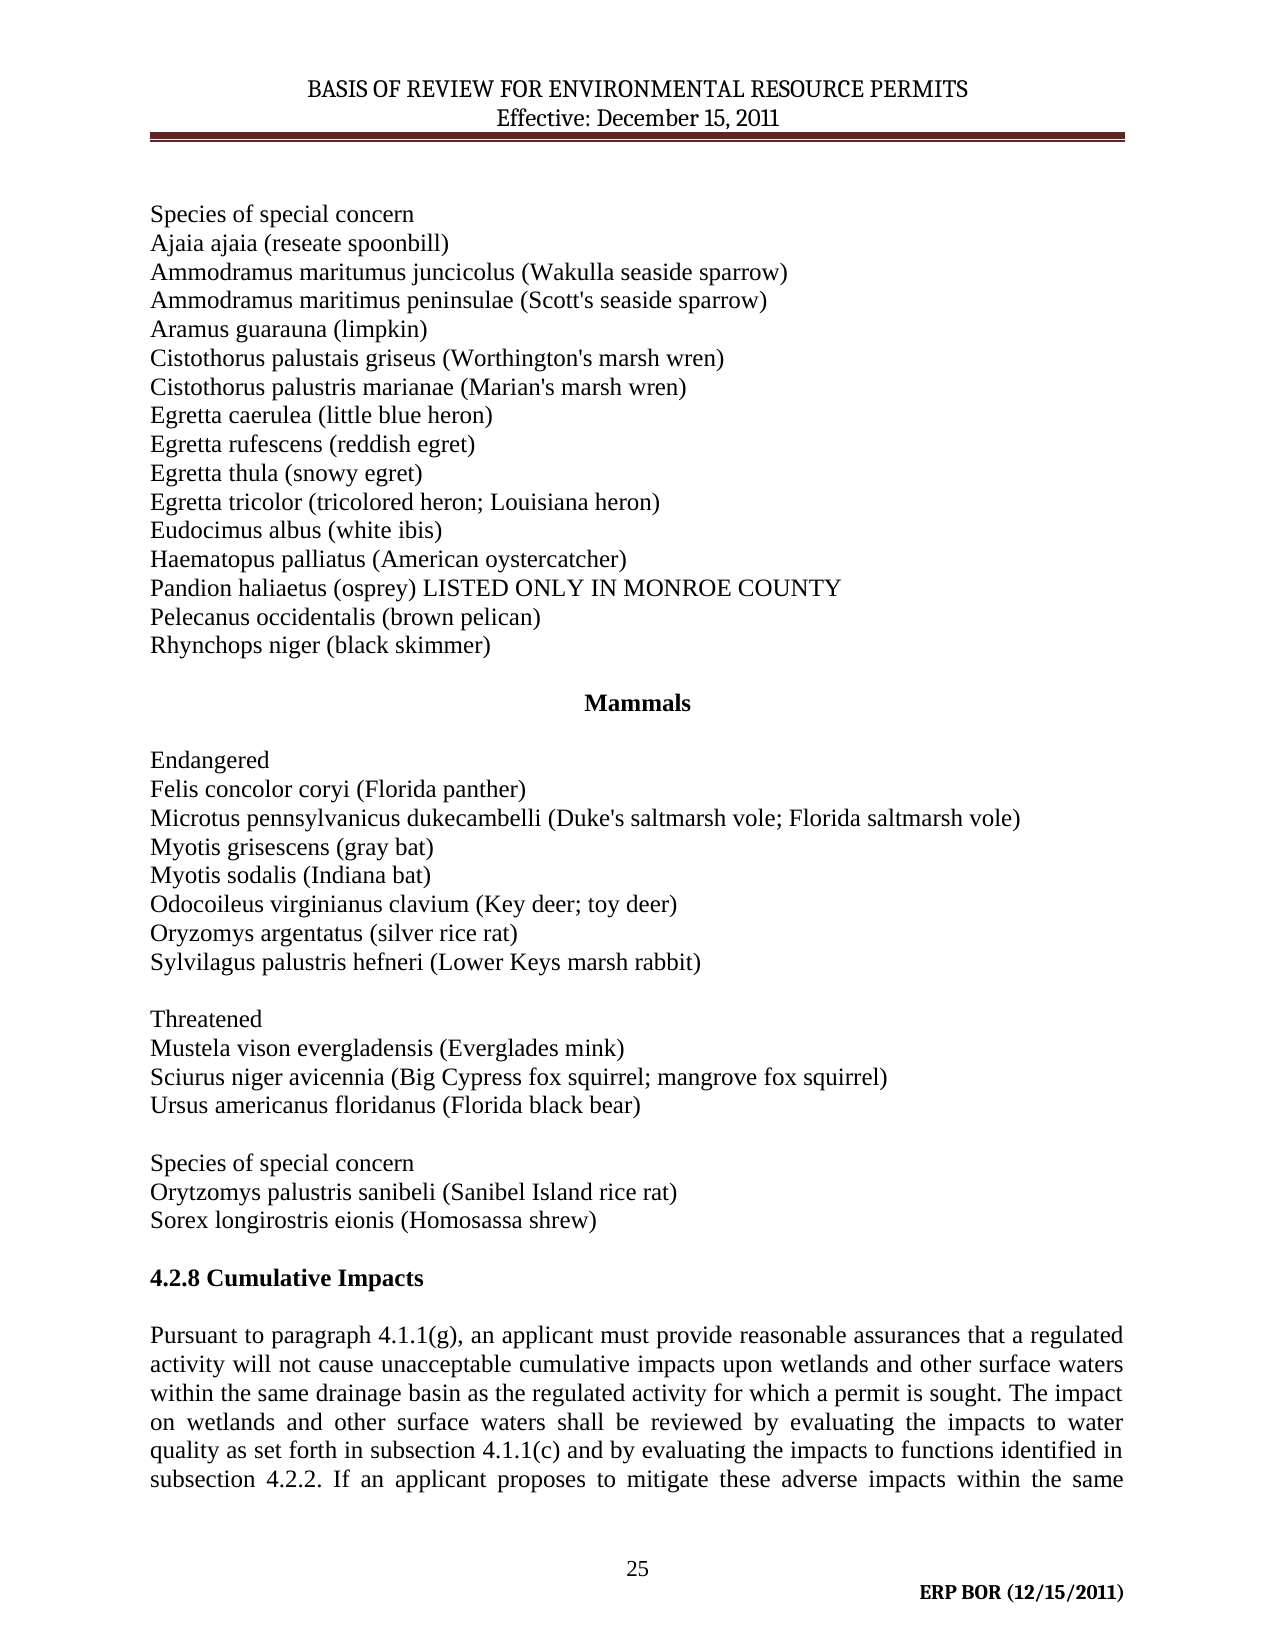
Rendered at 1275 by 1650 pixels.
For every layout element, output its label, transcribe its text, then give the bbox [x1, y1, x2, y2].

text Ursus americanus floridanus ( black bear) [150, 1091, 1125, 1119]
text Cistothorus palustris marianae (Marian's marsh wren) [150, 372, 1125, 401]
text Oryzomys argentatus (silver rice rat) [150, 918, 1125, 947]
text Cistothorus palustais griseus ('s marsh wren) [150, 343, 1125, 372]
text Egretta caerulea (little blue heron) [150, 401, 1125, 429]
text Odocoileus virginianus clavium (Key deer; toy deer) [150, 889, 1125, 918]
text Felis concolor coryi ( panther) [150, 774, 1125, 803]
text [150, 1321, 1125, 1493]
text Mustela vison evergladensis (Everglades mink) [150, 1033, 1125, 1062]
text Orytzomys palustris sanibeli ( rice rat) [150, 1177, 1125, 1206]
text Eudocimus albus (white ibis) [150, 516, 1125, 544]
text Myotis sodalis ( bat) [150, 861, 1125, 889]
text Haematopus palliatus (American oystercatcher) [150, 544, 1125, 573]
text Egretta tricolor (tricolored heron; heron) [150, 487, 1125, 516]
text Sorex longirostris eionis (Homosassa shrew) [150, 1206, 1125, 1234]
text Sciurus niger avicennia (Big Cypress fox squirrel; mangrove fox squirrel) [150, 1062, 1125, 1091]
subtitle Species of special concern [150, 199, 1125, 228]
text Ajaia ajaia (reseate spoonbill) [150, 228, 1125, 257]
text Pandion haliaetus (osprey) LISTED ONLY IN MONROE COUNTY [150, 573, 1125, 602]
text Egretta thula (snowy egret) [150, 458, 1125, 487]
text Ammodramus maritumus juncicolus (Wakulla seaside sparrow) [150, 257, 1125, 286]
subtitle Endangered [150, 746, 1125, 774]
text Microtus pennsylvanicus dukecambelli (Duke's saltmarsh vole; saltmarsh vole) [150, 803, 1125, 832]
text Sylvilagus palustris hefneri (Lower Keys marsh rabbit) [150, 947, 1125, 976]
text Pelecanus occidentalis (brown pelican) [150, 602, 1125, 631]
subtitle Threatened [150, 1004, 1125, 1033]
text Myotis grisescens (gray bat) [150, 832, 1125, 861]
subtitle Species of special concern [150, 1148, 1125, 1177]
text 4.2.8 Cumulative Impacts [150, 1263, 1125, 1292]
text Ammodramus maritimus peninsulae (Scott's seaside sparrow) [150, 286, 1125, 314]
text Rhynchops niger (black skimmer) [150, 631, 1125, 659]
text Egretta rufescens (reddish egret) [150, 429, 1125, 458]
text Aramus guarauna (limpkin) [150, 314, 1125, 343]
subtitle Mammals [150, 688, 1125, 717]
